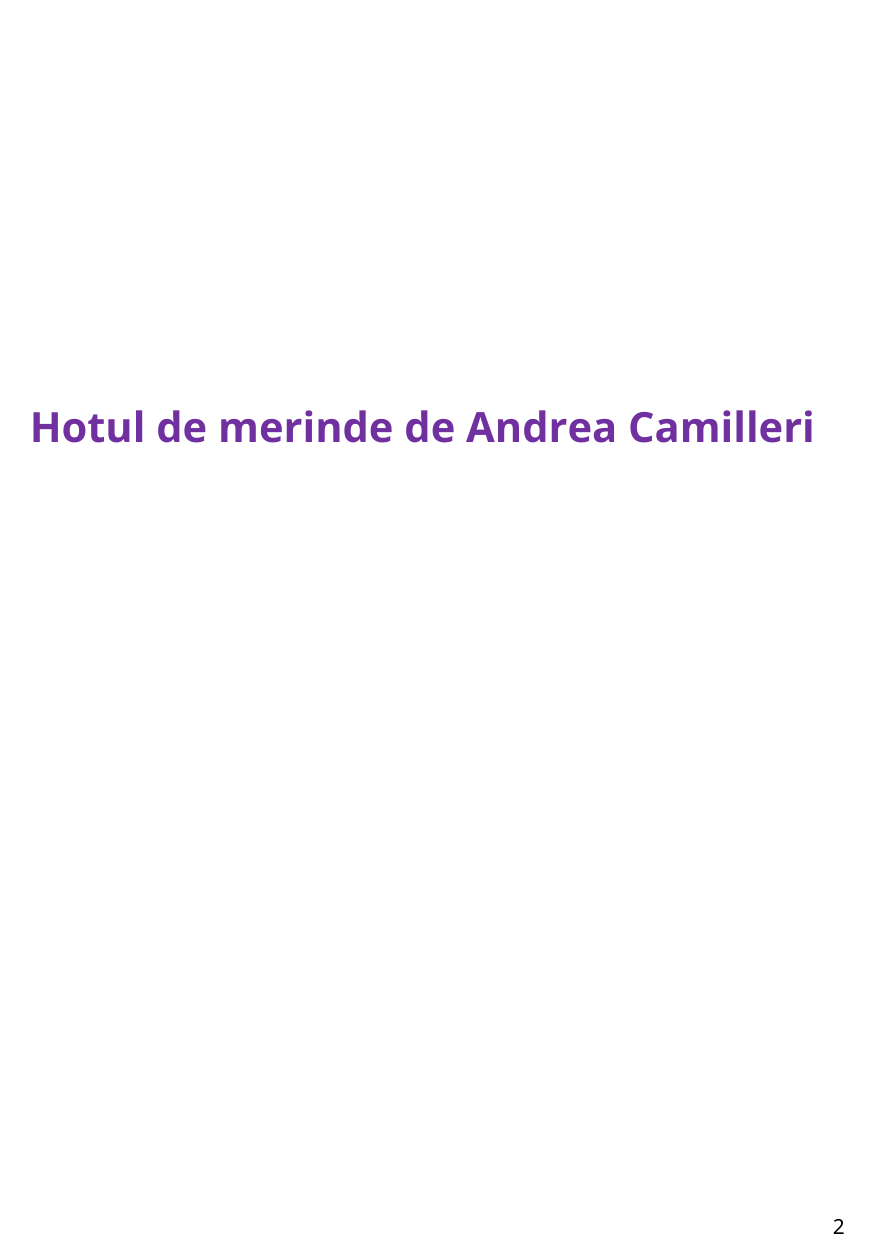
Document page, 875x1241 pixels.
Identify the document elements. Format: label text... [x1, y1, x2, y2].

text Hotul de merinde de Andrea Camilleri [29, 398, 844, 455]
